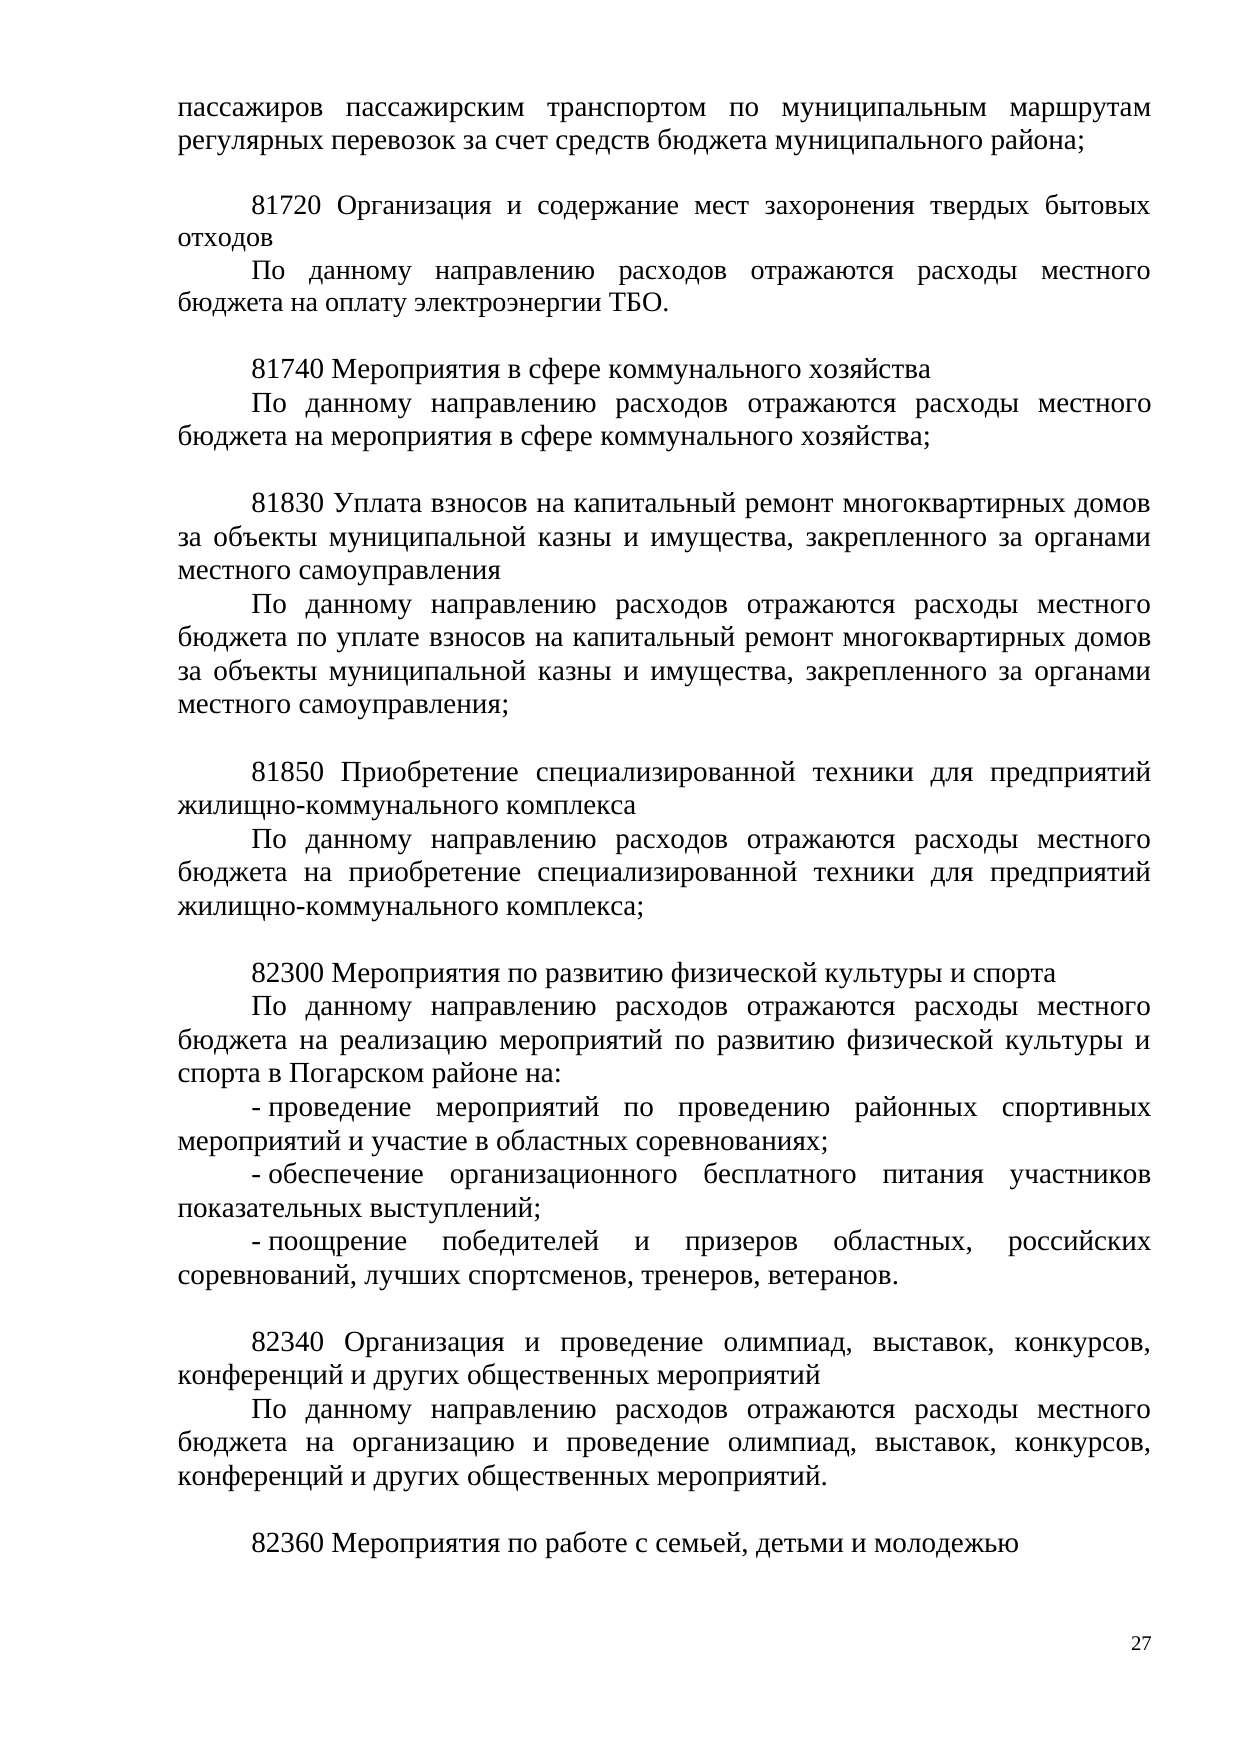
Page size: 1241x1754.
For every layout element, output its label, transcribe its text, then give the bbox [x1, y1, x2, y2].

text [177, 89, 1152, 156]
text 82360 Мероприятия по работе с семьей, детьми и молодежью [177, 1525, 1152, 1559]
text По данному направлению расходов отражаются расходы местного бюджета по уплате взносов на капитальный ремонт многоквартирных домов за объекты муниципальной казны и имущества, закрепленного за органами местного самоуправления; [177, 586, 1152, 720]
text По данному направлению расходов отражаются расходы местного бюджета на приобретение специализированной техники для предприятий жилищно-коммунального комплекса; [177, 821, 1152, 921]
text По данному направлению расходов отражаются расходы местного бюджета на оплату электроэнергии ТБО. [177, 253, 1152, 318]
text 81720 Организация и содержание мест захоронения твердых бытовых отходов [177, 188, 1152, 253]
text По данному направлению расходов отражаются расходы местного бюджета на мероприятия в сфере коммунального хозяйства; [177, 385, 1152, 452]
text По данному направлению расходов отражаются расходы местного бюджета на реализацию мероприятий по развитию физической культуры и спорта в Погарском районе на: [177, 988, 1152, 1089]
text - обеспечение организационного бесплатного питания участников показательных выступлений; [177, 1156, 1152, 1223]
text 81740 Мероприятия в сфере коммунального хозяйства [177, 351, 1152, 385]
text 81850 Приобретение специализированной техники для предприятий жилищно-коммунального комплекса [177, 754, 1152, 821]
text 81830 Уплата взносов на капитальный ремонт многоквартирных домов за объекты муниципальной казны и имущества, закрепленного за органами местного самоуправления [177, 485, 1152, 586]
text 82340 Организация и проведение олимпиад, выставок, конкурсов, конференций и других общественных мероприятий [177, 1324, 1152, 1391]
text - поощрение победителей и призеров областных, российских соревнований, лучших спортсменов, тренеров, ветеранов. [177, 1223, 1152, 1290]
text 82300 Мероприятия по развитию физической культуры и спорта [177, 955, 1152, 988]
text - проведение мероприятий по проведению районных спортивных мероприятий и участие в областных соревнованиях; [177, 1089, 1152, 1156]
text По данному направлению расходов отражаются расходы местного бюджета на организацию и проведение олимпиад, выставок, конкурсов, конференций и других общественных мероприятий. [177, 1391, 1152, 1492]
